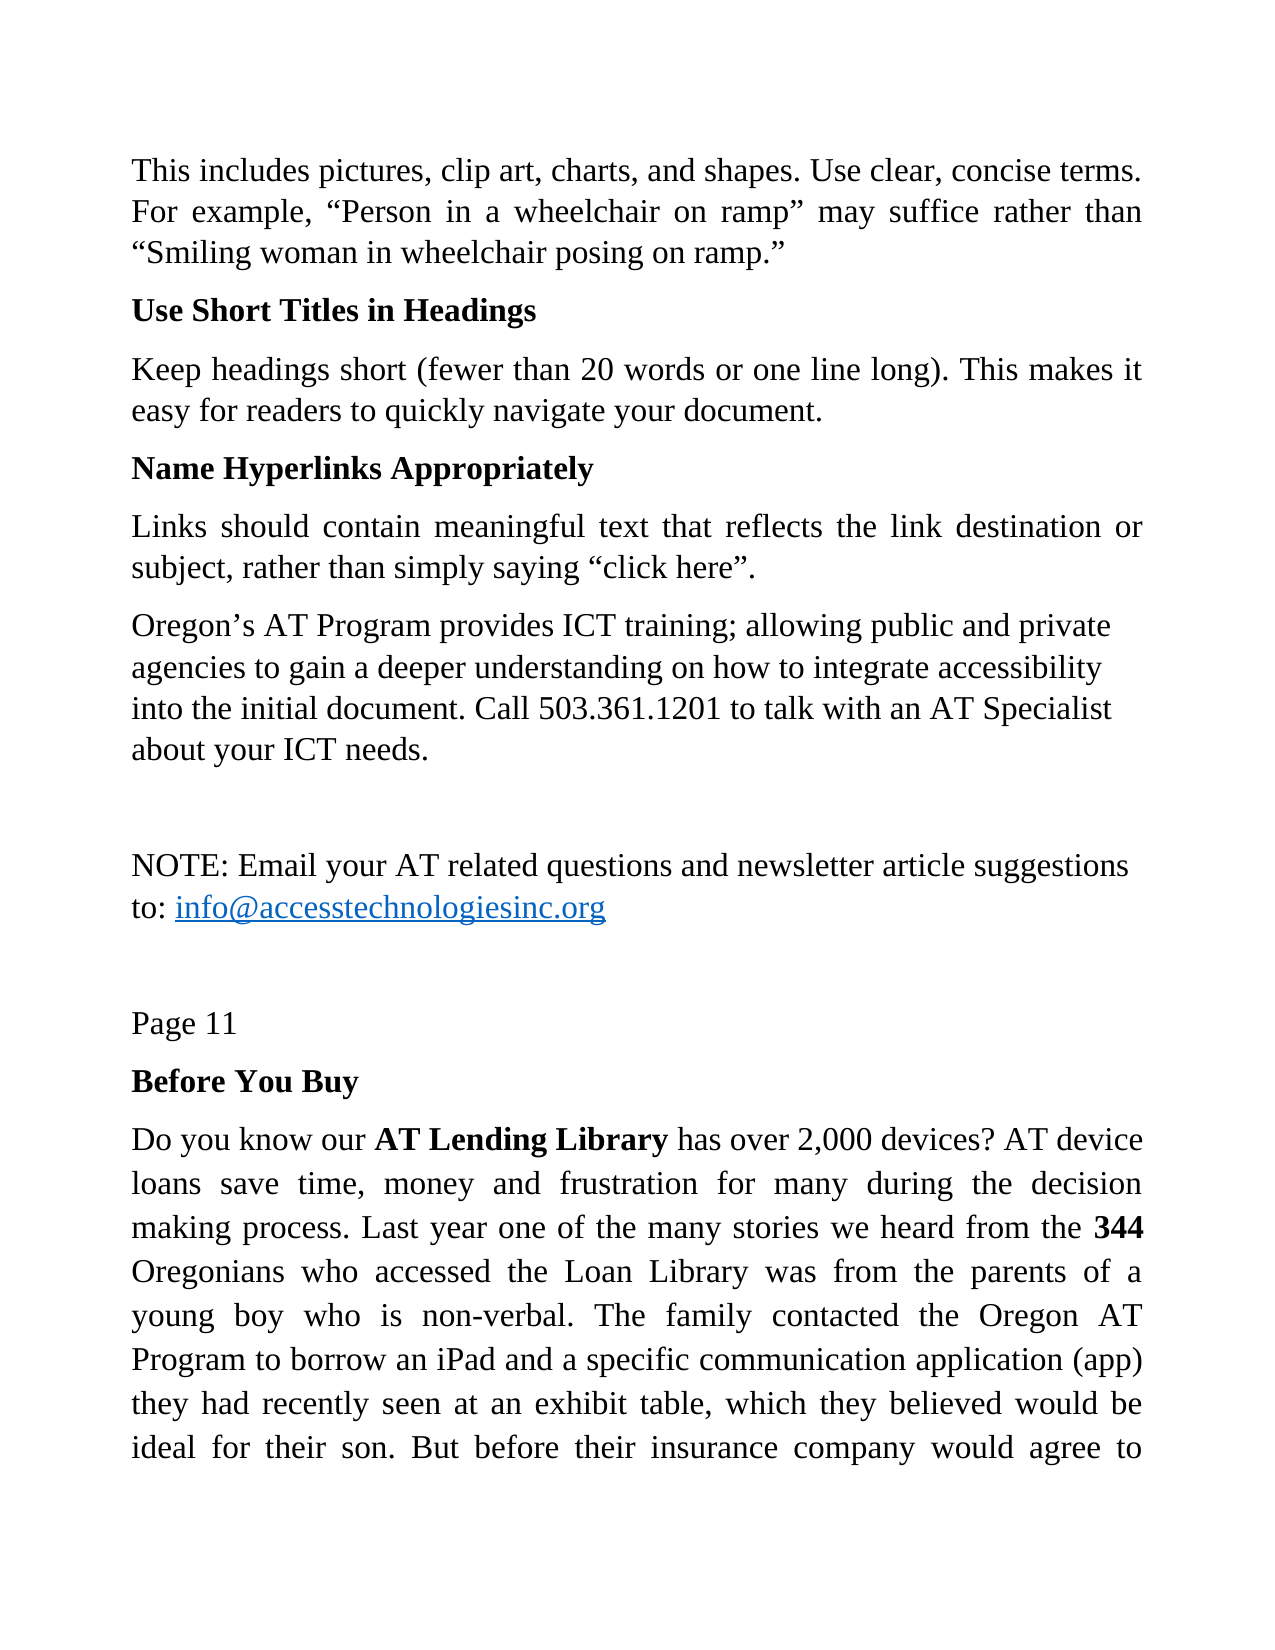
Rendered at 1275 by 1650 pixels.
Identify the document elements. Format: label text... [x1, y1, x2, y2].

text NOTE: Email your AT related questions and newsletter article suggestions to: info@accesstechnologiesinc.org [131, 846, 1144, 925]
text This includes pictures, clip art, charts, and shapes. Use clear, concise terms. For example, “Person in a wheelchair on ramp” may suffice rather than “Smiling woman in wheelchair posing on ramp.” [131, 150, 1144, 271]
text Links should contain meaningful text that reflects the link destination or subject, rather than simply saying “click here”. [131, 506, 1144, 586]
text Name Hyperlinks Appropriately [131, 448, 1144, 486]
text Before You Buy [131, 1061, 1144, 1099]
text Oregon’s AT Program provides ICT training; allowing public and private agencies to gain a deeper understanding on how to integrate accessibility into the initial document. Call 503.361.1201 to talk with an AT Specialist about your ICT needs. [131, 606, 1144, 768]
text Keep headings short (fewer than 20 words or one line long). This makes it easy for readers to quickly navigate your document. [131, 349, 1144, 428]
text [131, 1119, 1144, 1466]
text Page 11 [131, 1003, 1144, 1041]
text Use Short Titles in Headings [131, 291, 1144, 329]
